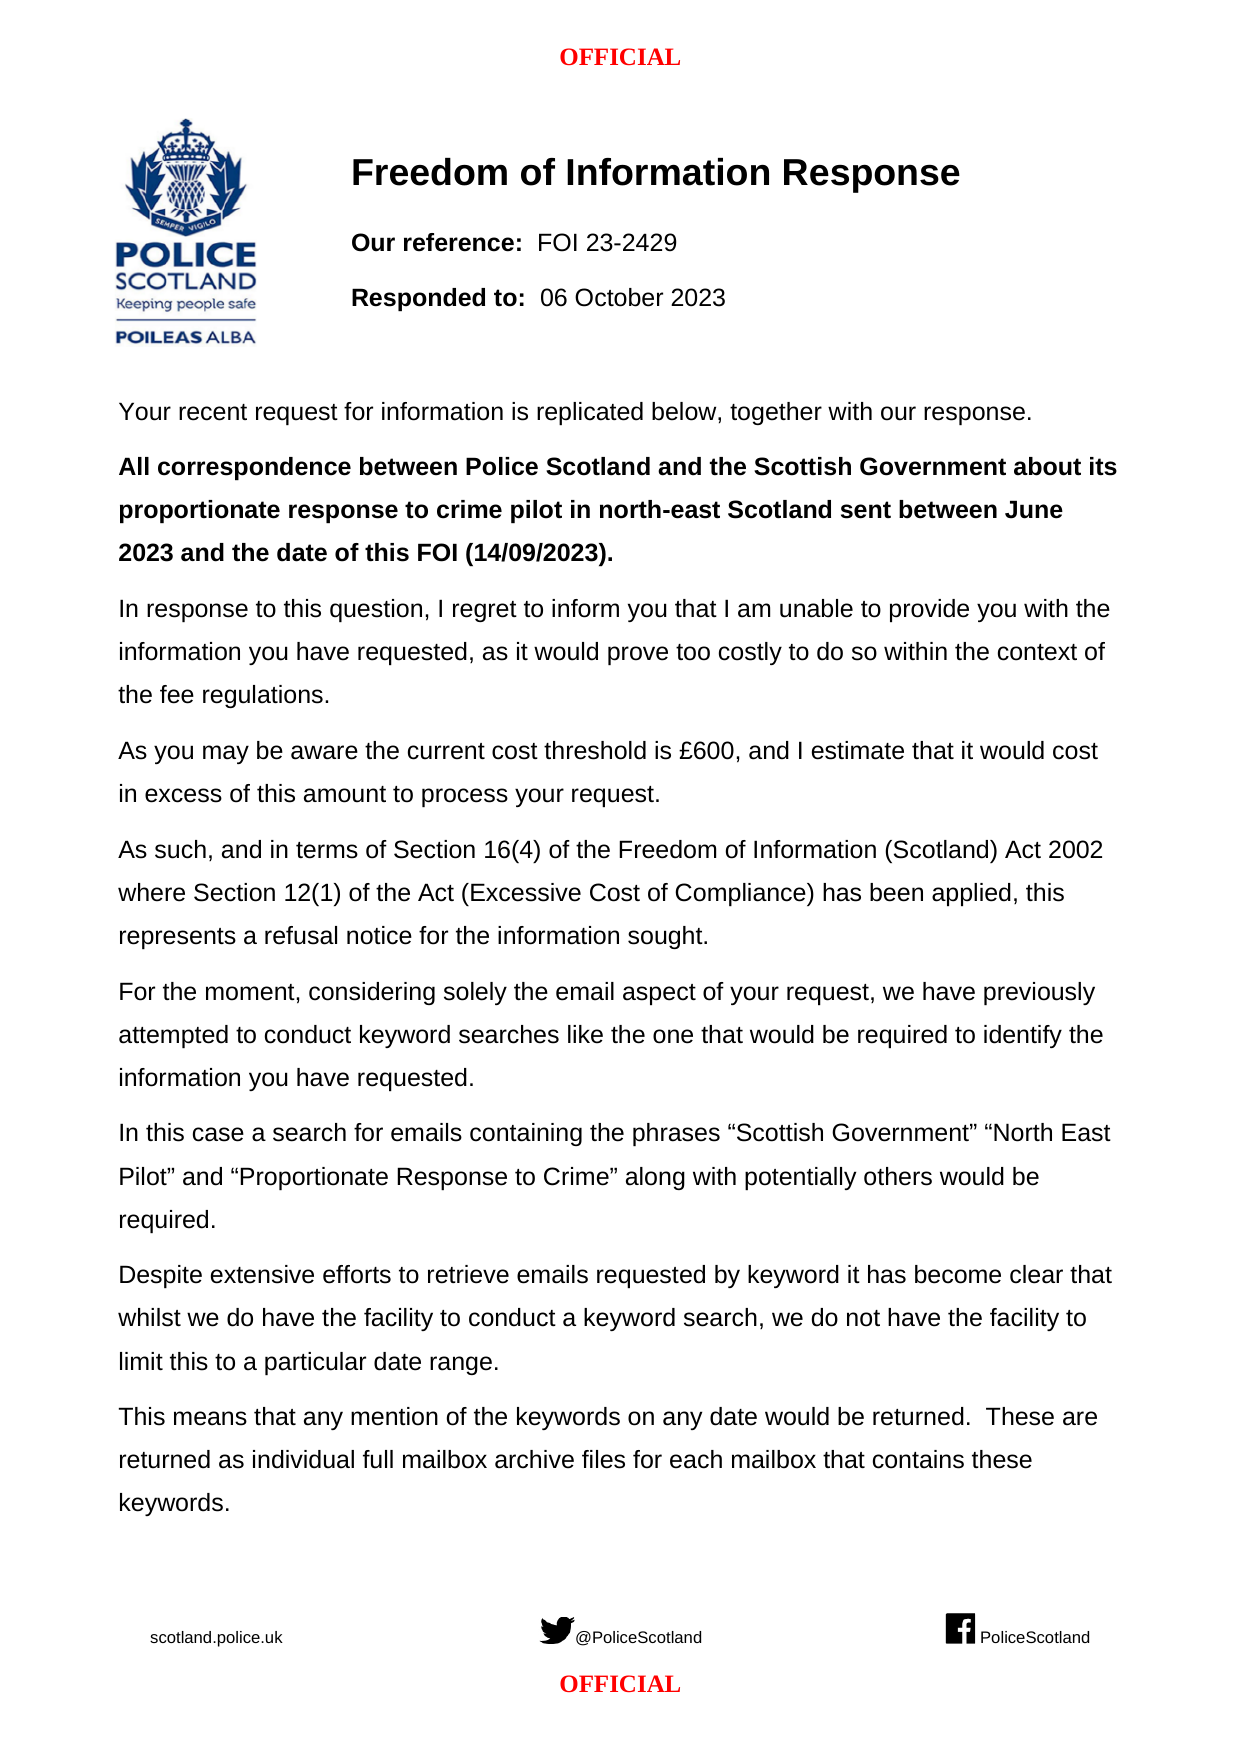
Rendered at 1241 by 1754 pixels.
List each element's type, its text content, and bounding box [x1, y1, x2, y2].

text In response to this question, I regret to inform you that I am unable to provide you with the information you have requested, as it would prove too costly to do so within the context of the fee regulations. [118, 594, 1122, 709]
text As such, and in terms of Section 16(4) of the Freedom of Information (Scotland) Act 2002 where Section 12(1) of the Act (Excessive Cost of Compliance) has been applied, this represents a refusal notice for the information sought. [118, 834, 1122, 949]
picture [114, 118, 257, 347]
subtitle All correspondence between Police Scotland and the Scottish Government about its proportionate response to crime pilot in north-east Scotland sent between June 2023 and the date of this FOI (14/09/2023). [118, 452, 1122, 567]
text As you may be aware the current cost threshold is £600, and I estimate that it would cost in excess of this amount to process your request. [118, 736, 1122, 808]
table_header [103, 118, 339, 384]
text For the moment, considering solely the email aspect of your request, we have previously attempted to conduct keyword searches like the one that would be required to identify the information you have requested. [118, 976, 1122, 1091]
picture [538, 1617, 575, 1644]
text Your recent request for information is replicated below, together with our response. [118, 396, 1122, 425]
text This means that any mention of the keywords on any date would be returned. These are returned as individual full mailbox archive files for each mailbox that contains these keywords. [118, 1402, 1122, 1517]
text Despite extensive efforts to retrieve emails requested by keyword it has become clear that whilst we do have the facility to conduct a keyword search, we do not have the facility to limit this to a particular date range. [118, 1260, 1122, 1375]
table_header Freedom of Information Response Our reference: FOI 23-2429 Responded to: 06 October 2023 [340, 118, 1121, 384]
text In this case a search for emails containing the phrases “Scottish Government” “North East Pilot” and “Proportionate Response to Crime” along with potentially others would be required. [118, 1118, 1122, 1233]
picture [945, 1613, 976, 1644]
